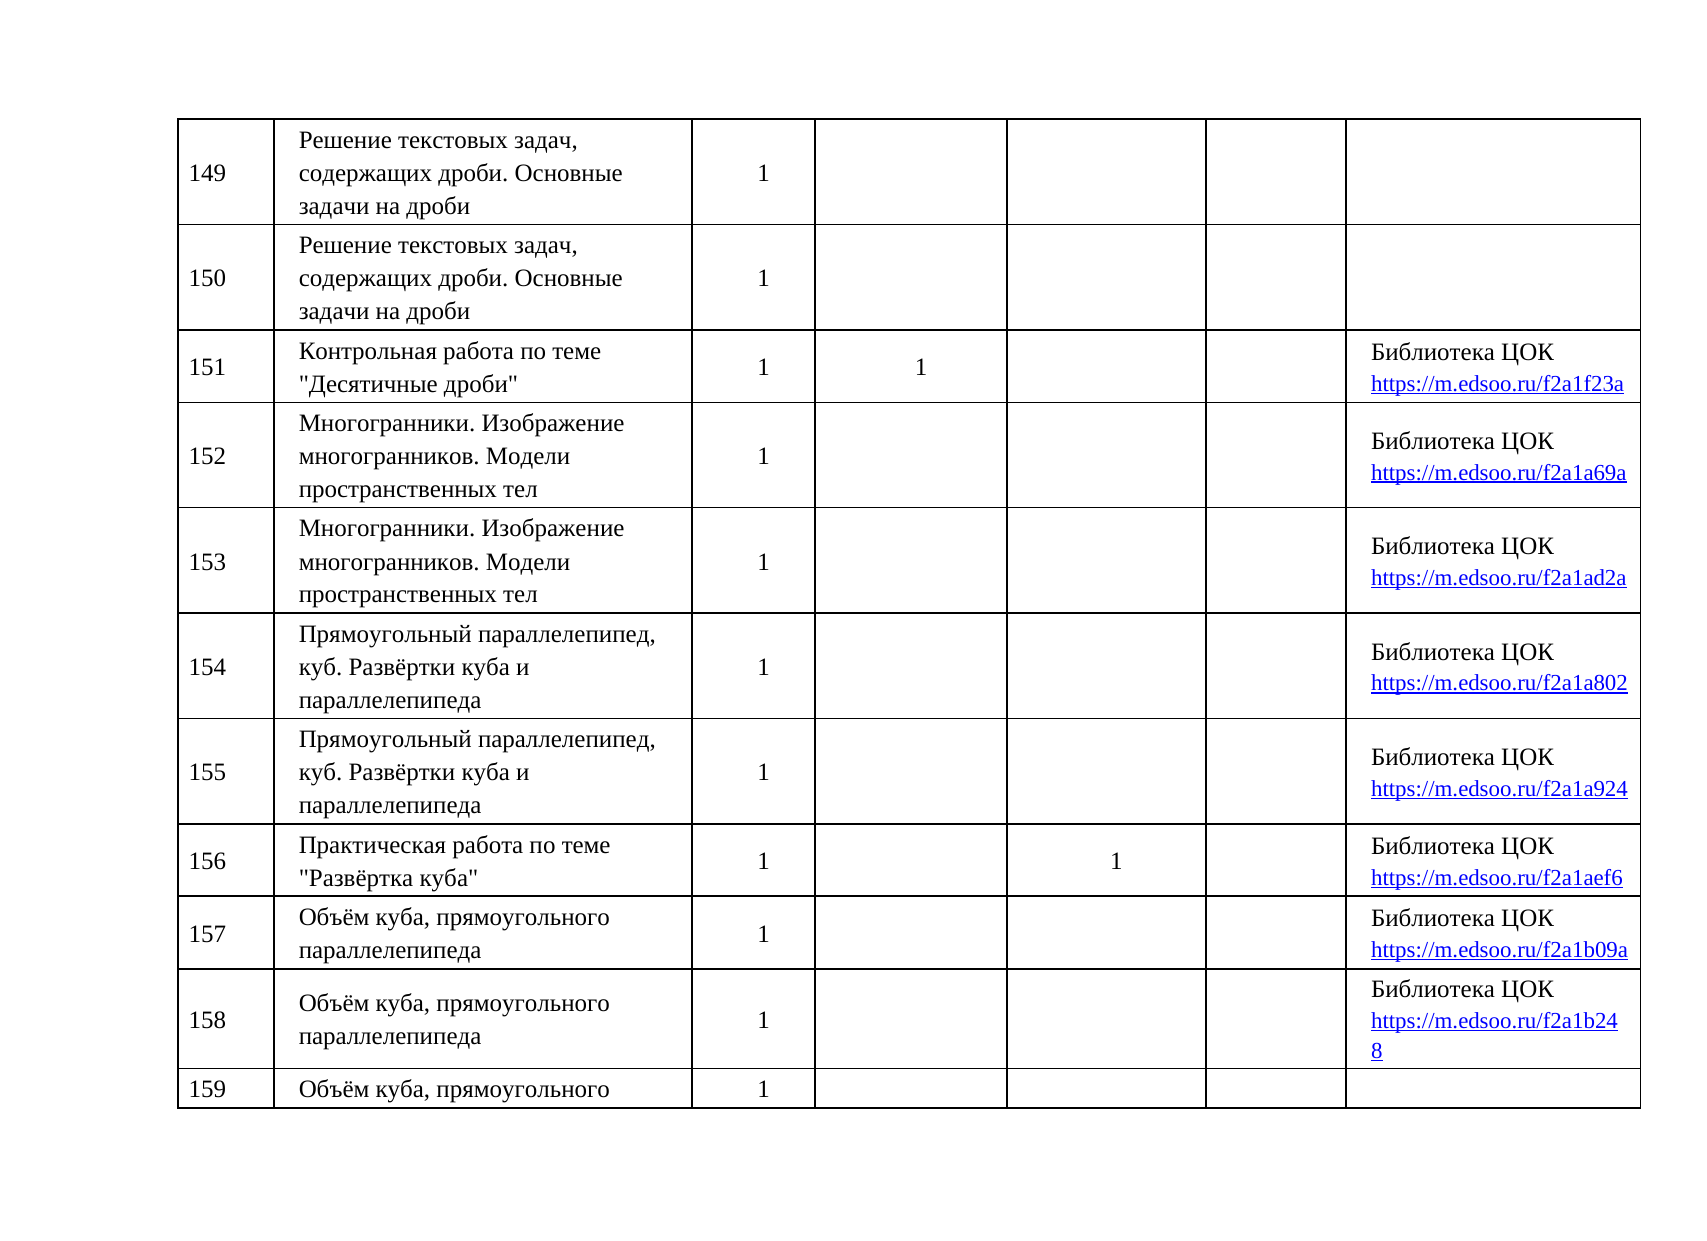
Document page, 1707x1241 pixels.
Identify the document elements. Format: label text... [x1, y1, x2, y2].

table_cell [816, 825, 1006, 895]
table_cell 1 [693, 825, 814, 895]
table_cell 155 [179, 719, 273, 823]
table_cell [1207, 1069, 1345, 1107]
table_cell [1008, 508, 1205, 612]
table_cell Библиотека ЦОК https://m.edsoo.ru/f2a1b248 [1347, 970, 1640, 1068]
table_cell 157 [179, 897, 273, 968]
table_cell [1008, 719, 1205, 823]
table_cell [1207, 225, 1345, 329]
table_cell 1 [693, 970, 814, 1068]
table_cell 1 [693, 508, 814, 612]
table_cell Библиотека ЦОК https://m.edsoo.ru/f2a1f23a [1347, 331, 1640, 401]
table_cell Библиотека ЦОК https://m.edsoo.ru/f2a1a69a [1347, 403, 1640, 507]
table_cell 1 [693, 897, 814, 968]
table_cell 1 [693, 614, 814, 718]
table_cell 1 [816, 331, 1006, 401]
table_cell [275, 897, 691, 968]
table_cell [1207, 825, 1345, 895]
table_cell [1008, 331, 1205, 401]
table_cell Прямоугольный параллелепипед, куб. Развёртки куба и параллелепипеда [275, 614, 691, 718]
table_cell 1 [693, 1069, 814, 1107]
table_cell [1207, 897, 1345, 968]
table_cell [816, 970, 1006, 1068]
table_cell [275, 225, 691, 329]
table_cell 1 [693, 120, 814, 223]
table_cell [1008, 614, 1205, 718]
table_cell 1 [693, 403, 814, 507]
table_cell Библиотека ЦОК https://m.edsoo.ru/f2a1a802 [1347, 614, 1640, 718]
table_cell 1 [693, 225, 814, 329]
table_cell [1207, 508, 1345, 612]
table_cell [1008, 403, 1205, 507]
table_cell 1 [693, 719, 814, 823]
table_cell 150 [179, 225, 273, 329]
table_cell [1207, 719, 1345, 823]
table_cell 158 [179, 970, 273, 1068]
table_cell [1008, 120, 1205, 223]
table_cell 153 [179, 508, 273, 612]
table_cell 1 [693, 331, 814, 401]
table_cell 159 [179, 1069, 273, 1107]
table_cell Библиотека ЦОК https://m.edsoo.ru/f2a1aef6 [1347, 825, 1640, 895]
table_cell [275, 970, 691, 1068]
table_cell [1207, 331, 1345, 401]
table_cell Библиотека ЦОК https://m.edsoo.ru/f2a1a924 [1347, 719, 1640, 823]
table_cell [1008, 1069, 1205, 1107]
table_cell [1207, 120, 1345, 223]
table_cell Многогранники. Изображение многогранников. Модели пространственных тел [275, 508, 691, 612]
table_cell [1008, 970, 1205, 1068]
table_cell [1008, 897, 1205, 968]
table_cell [1207, 970, 1345, 1068]
table_cell Библиотека ЦОК https://m.edsoo.ru/f2a1ad2a [1347, 508, 1640, 612]
table_cell Контрольная работа по теме "Десятичные дроби" [275, 331, 691, 401]
table_cell 152 [179, 403, 273, 507]
table_cell [816, 719, 1006, 823]
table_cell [275, 120, 691, 223]
table_cell [816, 897, 1006, 968]
table_cell 156 [179, 825, 273, 895]
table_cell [275, 1069, 691, 1107]
table_cell 149 [179, 120, 273, 223]
table_cell [816, 120, 1006, 223]
table_cell [816, 1069, 1006, 1107]
table_cell [816, 403, 1006, 507]
table_cell [1207, 403, 1345, 507]
table_cell [1347, 225, 1640, 329]
table_cell [1347, 1069, 1640, 1107]
table_cell [816, 225, 1006, 329]
table_cell Прямоугольный параллелепипед, куб. Развёртки куба и параллелепипеда [275, 719, 691, 823]
table_cell 151 [179, 331, 273, 401]
table_cell Библиотека ЦОК https://m.edsoo.ru/f2a1b09a [1347, 897, 1640, 968]
table_cell [816, 614, 1006, 718]
table_cell 1 [1008, 825, 1205, 895]
table_cell Практическая работа по теме "Развёртка куба" [275, 825, 691, 895]
table_cell [1347, 120, 1640, 223]
table_cell [1008, 225, 1205, 329]
table_cell Многогранники. Изображение многогранников. Модели пространственных тел [275, 403, 691, 507]
table_cell 154 [179, 614, 273, 718]
table_cell [816, 508, 1006, 612]
table_cell [1207, 614, 1345, 718]
